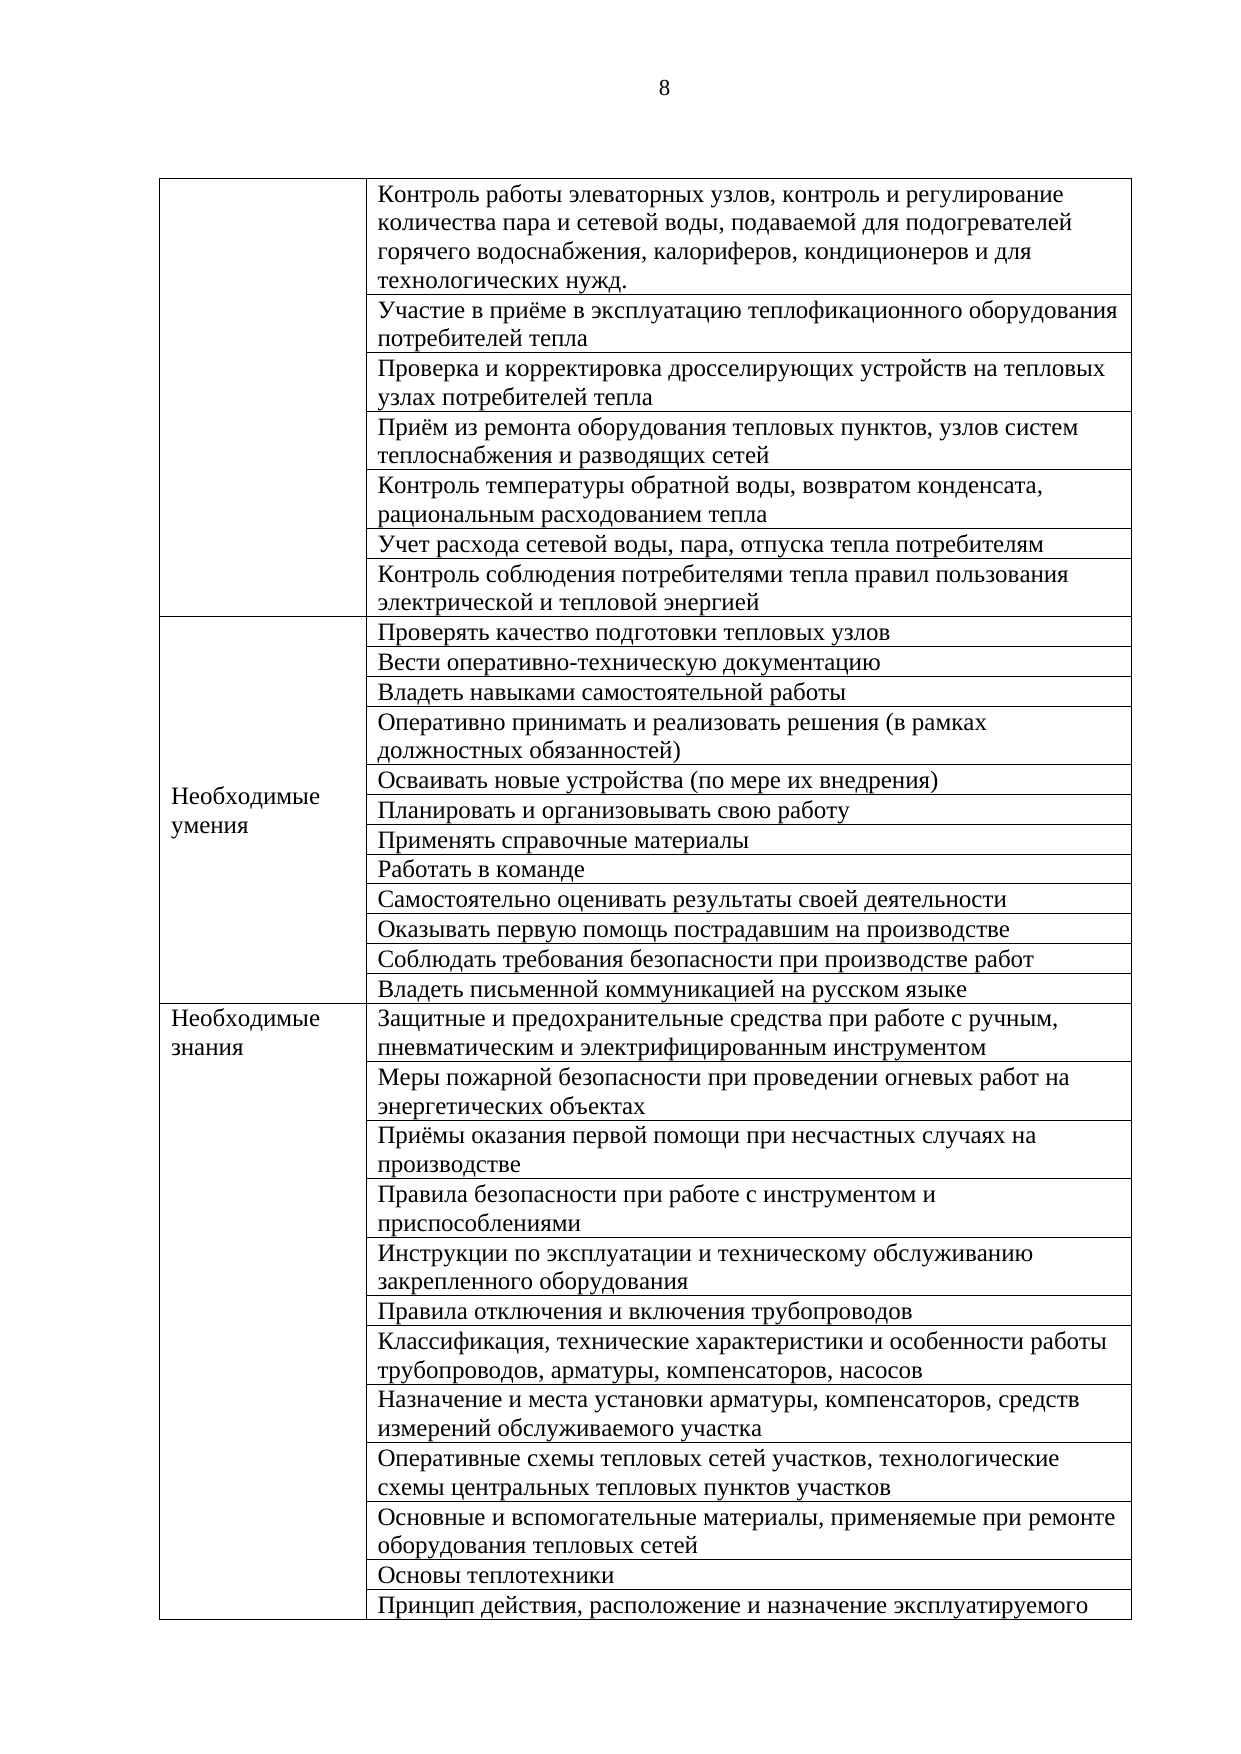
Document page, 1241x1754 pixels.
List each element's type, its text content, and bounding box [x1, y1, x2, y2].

table_cell Правила отключения и включения трубопроводов [367, 1296, 1131, 1325]
table_cell Приёмы оказания первой помощи при несчастных случаях на производстве [367, 1121, 1131, 1178]
table_cell Назначение и места установки арматуры, компенсаторов, средств измерений обслуживаемого участка [367, 1385, 1131, 1442]
table_cell Самостоятельно оценивать результаты своей деятельности [367, 884, 1131, 913]
table_cell Оказывать первую помощь пострадавшим на производстве [367, 914, 1131, 943]
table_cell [367, 1590, 1131, 1619]
table_cell Инструкции по эксплуатации и техническому обслуживанию закрепленного оборудования [367, 1238, 1131, 1295]
table_cell Защитные и предохранительные средства при работе с ручным, пневматическим и электрифицированным инструментом [367, 1004, 1131, 1061]
table_cell Необходимые знания [160, 1004, 366, 1619]
table_cell Учет расхода сетевой воды, пара, отпуска тепла потребителям [367, 529, 1131, 558]
table_cell Проверять качество подготовки тепловых узлов [367, 617, 1131, 646]
table_cell Необходимые умения [160, 617, 366, 1002]
table_cell Контроль соблюдения потребителями тепла правил пользования электрической и тепловой энергией [367, 559, 1131, 616]
table_cell Вести оперативно-техническую документацию [367, 647, 1131, 676]
table_cell Классификация, технические характеристики и особенности работы трубопроводов, арматуры, компенсаторов, насосов [367, 1326, 1131, 1383]
table_cell Применять справочные материалы [367, 825, 1131, 853]
table_cell Проверка и корректировка дросселирующих устройств на тепловых узлах потребителей тепла [367, 353, 1131, 411]
table_cell Приём из ремонта оборудования тепловых пунктов, узлов систем теплоснабжения и разводящих сетей [367, 412, 1131, 469]
table_cell Соблюдать требования безопасности при производстве работ [367, 944, 1131, 973]
table_cell Правила безопасности при работе с инструментом и приспособлениями [367, 1179, 1131, 1237]
table_cell Оперативно принимать и реализовать решения (в рамках должностных обязанностей) [367, 707, 1131, 764]
table_cell Планировать и организовывать свою работу [367, 795, 1131, 824]
table_cell Работать в команде [367, 855, 1131, 883]
table_cell Осваивать новые устройства (по мере их внедрения) [367, 765, 1131, 794]
table_cell Оперативные схемы тепловых сетей участков, технологические схемы центральных тепловых пунктов участков [367, 1443, 1131, 1501]
table_cell Контроль температуры обратной воды, возвратом конденсата, рациональным расходованием тепла [367, 470, 1131, 528]
table_cell Основные и вспомогательные материалы, применяемые при ремонте оборудования тепловых сетей [367, 1502, 1131, 1559]
table_cell Контроль работы элеваторных узлов, контроль и регулирование количества пара и сетевой воды, подаваемой для подогревателей горячего водоснабжения, калориферов, кондиционеров и для технологических нужд. [367, 179, 1131, 294]
table_cell Меры пожарной безопасности при проведении огневых работ на энергетических объектах [367, 1062, 1131, 1119]
table_cell Участие в приёме в эксплуатацию теплофикационного оборудования потребителей тепла [367, 295, 1131, 352]
table_cell Владеть навыками самостоятельной работы [367, 677, 1131, 706]
table_cell Владеть письменной коммуникацией на русском языке [367, 974, 1131, 1002]
table_cell Основы теплотехники [367, 1560, 1131, 1589]
